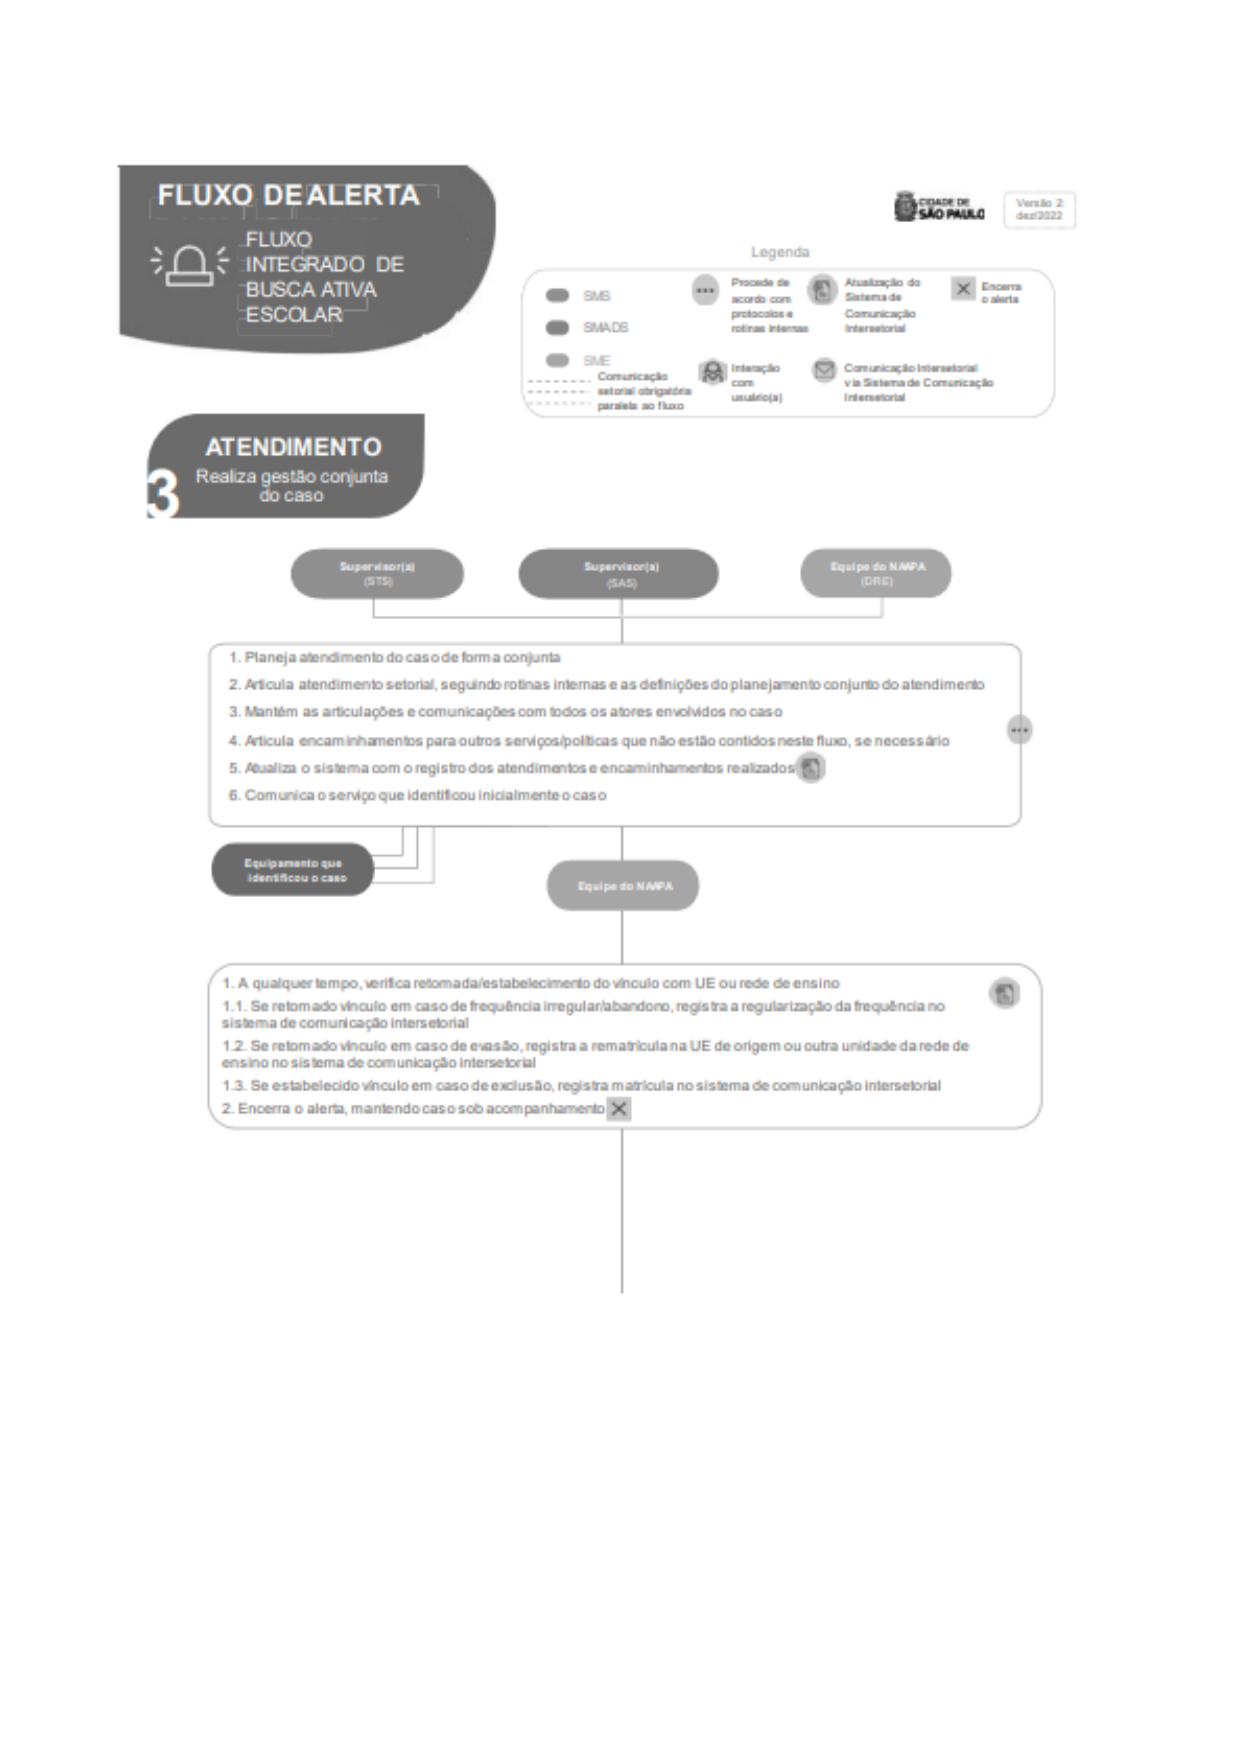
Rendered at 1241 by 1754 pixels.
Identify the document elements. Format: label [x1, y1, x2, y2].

picture [112, 150, 1079, 1321]
